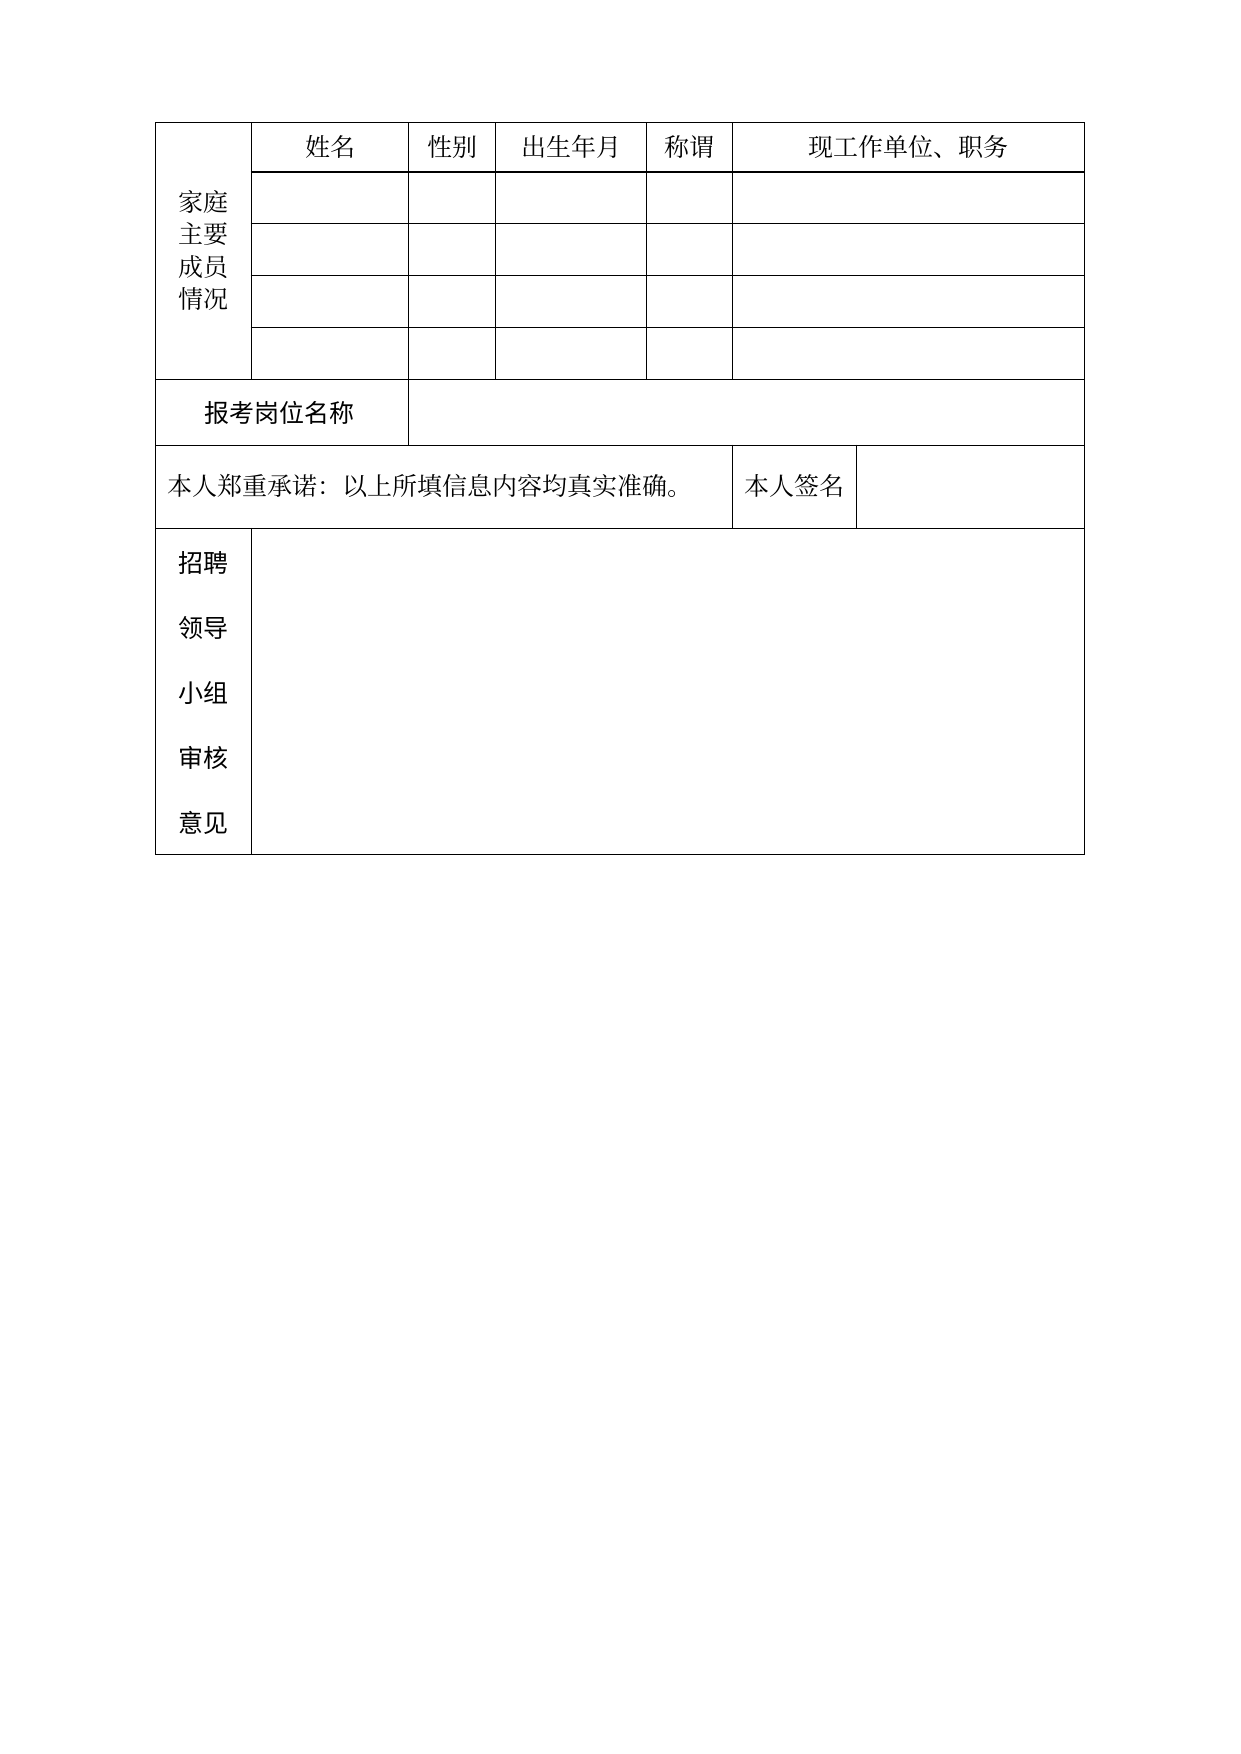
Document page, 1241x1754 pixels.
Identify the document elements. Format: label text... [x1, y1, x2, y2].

table_cell [733, 276, 1084, 327]
table_cell [496, 173, 646, 223]
table_cell [647, 276, 732, 327]
table_cell [409, 276, 495, 327]
table_cell [252, 328, 408, 378]
table_cell [252, 173, 408, 223]
table_cell [252, 529, 1084, 854]
table_cell [252, 224, 408, 275]
table_cell [252, 276, 408, 327]
table_cell [409, 380, 1084, 444]
table_cell [496, 224, 646, 275]
table_cell [647, 328, 732, 378]
table_cell 出生年月 [496, 123, 646, 171]
table_cell [733, 224, 1084, 275]
table_cell 性别 [409, 123, 495, 171]
table_cell 现工作单位、职务 [733, 123, 1084, 171]
table_cell 招聘 领导小组审核意见 [156, 529, 251, 854]
table_cell [857, 446, 1084, 528]
table_cell 称谓 [647, 123, 732, 171]
table_cell 本人郑重承诺：以上所填信息内容均真实准确。 [156, 446, 732, 528]
table_cell 本人签名 [733, 446, 856, 528]
table_cell 报考岗位名称 [156, 380, 408, 444]
table_cell 姓名 [252, 123, 408, 171]
table_cell [647, 224, 732, 275]
table_cell [496, 276, 646, 327]
table_cell [496, 328, 646, 378]
table_cell [409, 173, 495, 223]
table_cell [409, 328, 495, 378]
table_cell 家庭主要成员情况 [156, 123, 251, 378]
table_cell [733, 328, 1084, 378]
table_cell [409, 224, 495, 275]
table_cell [733, 173, 1084, 223]
table_cell [647, 173, 732, 223]
